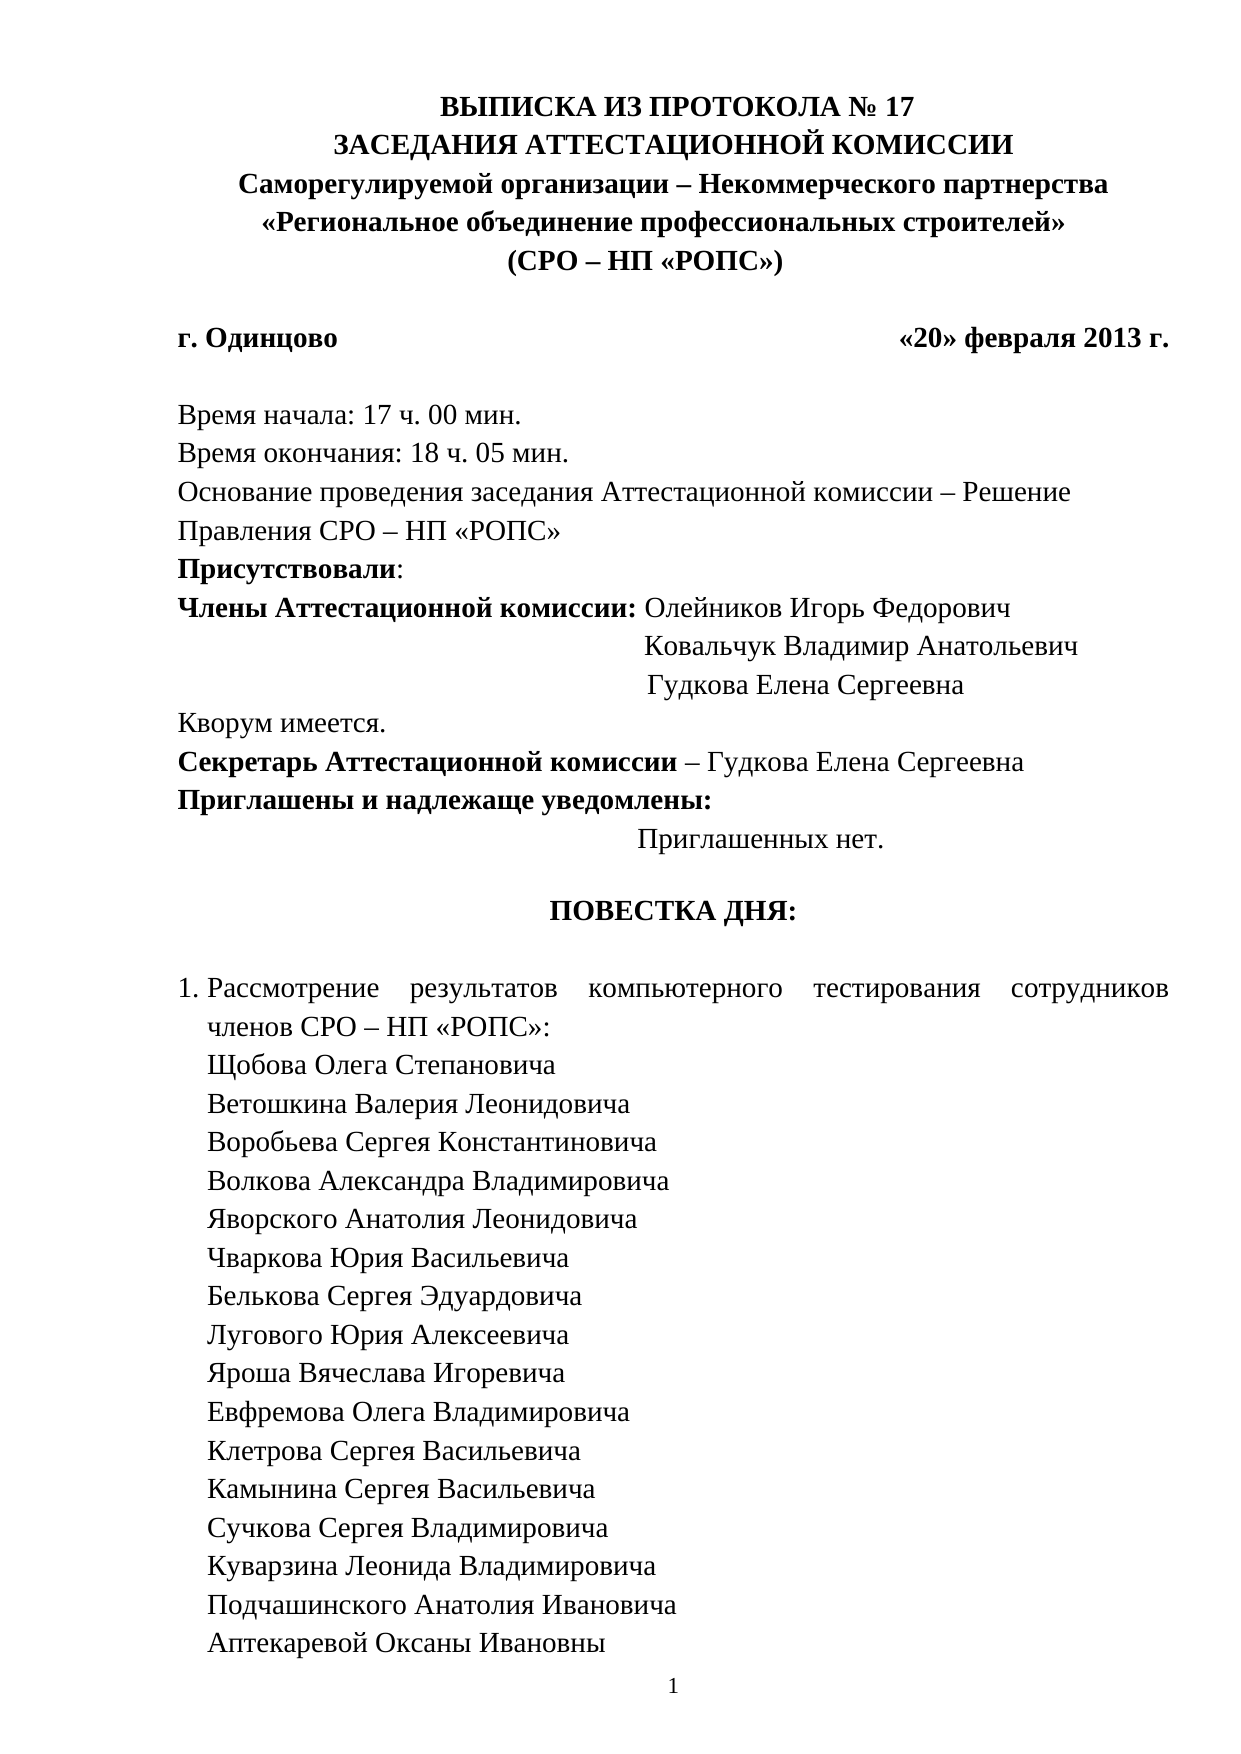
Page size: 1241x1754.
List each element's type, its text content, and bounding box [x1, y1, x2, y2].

text Сучкова Сергея Владимировича [207, 1510, 1169, 1543]
text Время начала: 17 ч. 00 мин. [177, 397, 1169, 431]
text Евфремова Олега Владимировича [207, 1394, 1169, 1428]
text Аптекаревой Оксаны Ивановны [207, 1625, 1169, 1659]
text Чваркова Юрия Васильевича [207, 1240, 1169, 1273]
text Воробьева Сергея Константиновича [207, 1124, 1169, 1158]
text Основание проведения заседания Аттестационной комиссии – Решение Правления СРО – НП «РОПС» [177, 474, 1169, 546]
text Яроша Вячеслава Игоревича [207, 1356, 1169, 1389]
text Яворского Анатолия Леонидовича [207, 1201, 1169, 1235]
text Волкова Александра Владимировича [207, 1163, 1169, 1196]
text Клетрова Сергея Васильевича [207, 1433, 1169, 1466]
text Гудкова Елена Сергеевна [398, 667, 1169, 700]
list Приглашенных нет. [177, 821, 1169, 854]
text Время окончания: 18 ч. 05 мин. [177, 436, 1169, 469]
text Подчашинского Анатолия Ивановича [207, 1587, 1169, 1620]
text ЗАСЕДАНИЯ АТТЕСТАЦИОННОЙ КОМИССИИ [177, 127, 1169, 161]
list Рассмотрение результатов компьютерного тестирования сотрудников членов СРО – НП «РОПС»: [177, 970, 1169, 1042]
text Ветошкина Валерия Леонидовича [207, 1086, 1169, 1119]
text «Региональное объединение профессиональных строителей» [121, 204, 1169, 238]
text Присутствовали: [177, 551, 1169, 585]
text Кворум имеется. [177, 705, 1169, 739]
text ВЫПИСКА ИЗ ПРОТОКОЛА № 17 [177, 89, 1169, 122]
text Секретарь Аттестационной комиссии – Гудкова Елена Сергеевна [177, 744, 1169, 777]
text г. Одинцово «20» февраля 2013 г. [177, 320, 1169, 353]
text Куварзина Леонида Владимировича [207, 1548, 1169, 1582]
text Лугового Юрия Алексеевича [207, 1317, 1169, 1351]
text Члены Аттестационной комиссии: Олейников Игорь Федорович [177, 590, 1169, 623]
text ПОВЕСТКА ДНЯ: [177, 893, 1169, 927]
text Щобова Олега Степановича [207, 1047, 1169, 1081]
text Ковальчук Владимир Анатольевич [177, 628, 1169, 662]
text Камынина Сергея Васильевича [207, 1471, 1169, 1505]
text Белькова Сергея Эдуардовича [207, 1278, 1169, 1312]
text (СРО – НП «РОПС») [121, 243, 1169, 276]
text Саморегулируемой организации – Некоммерческого партнерства [177, 166, 1169, 199]
text Приглашены и надлежаще уведомлены: [177, 782, 1169, 816]
